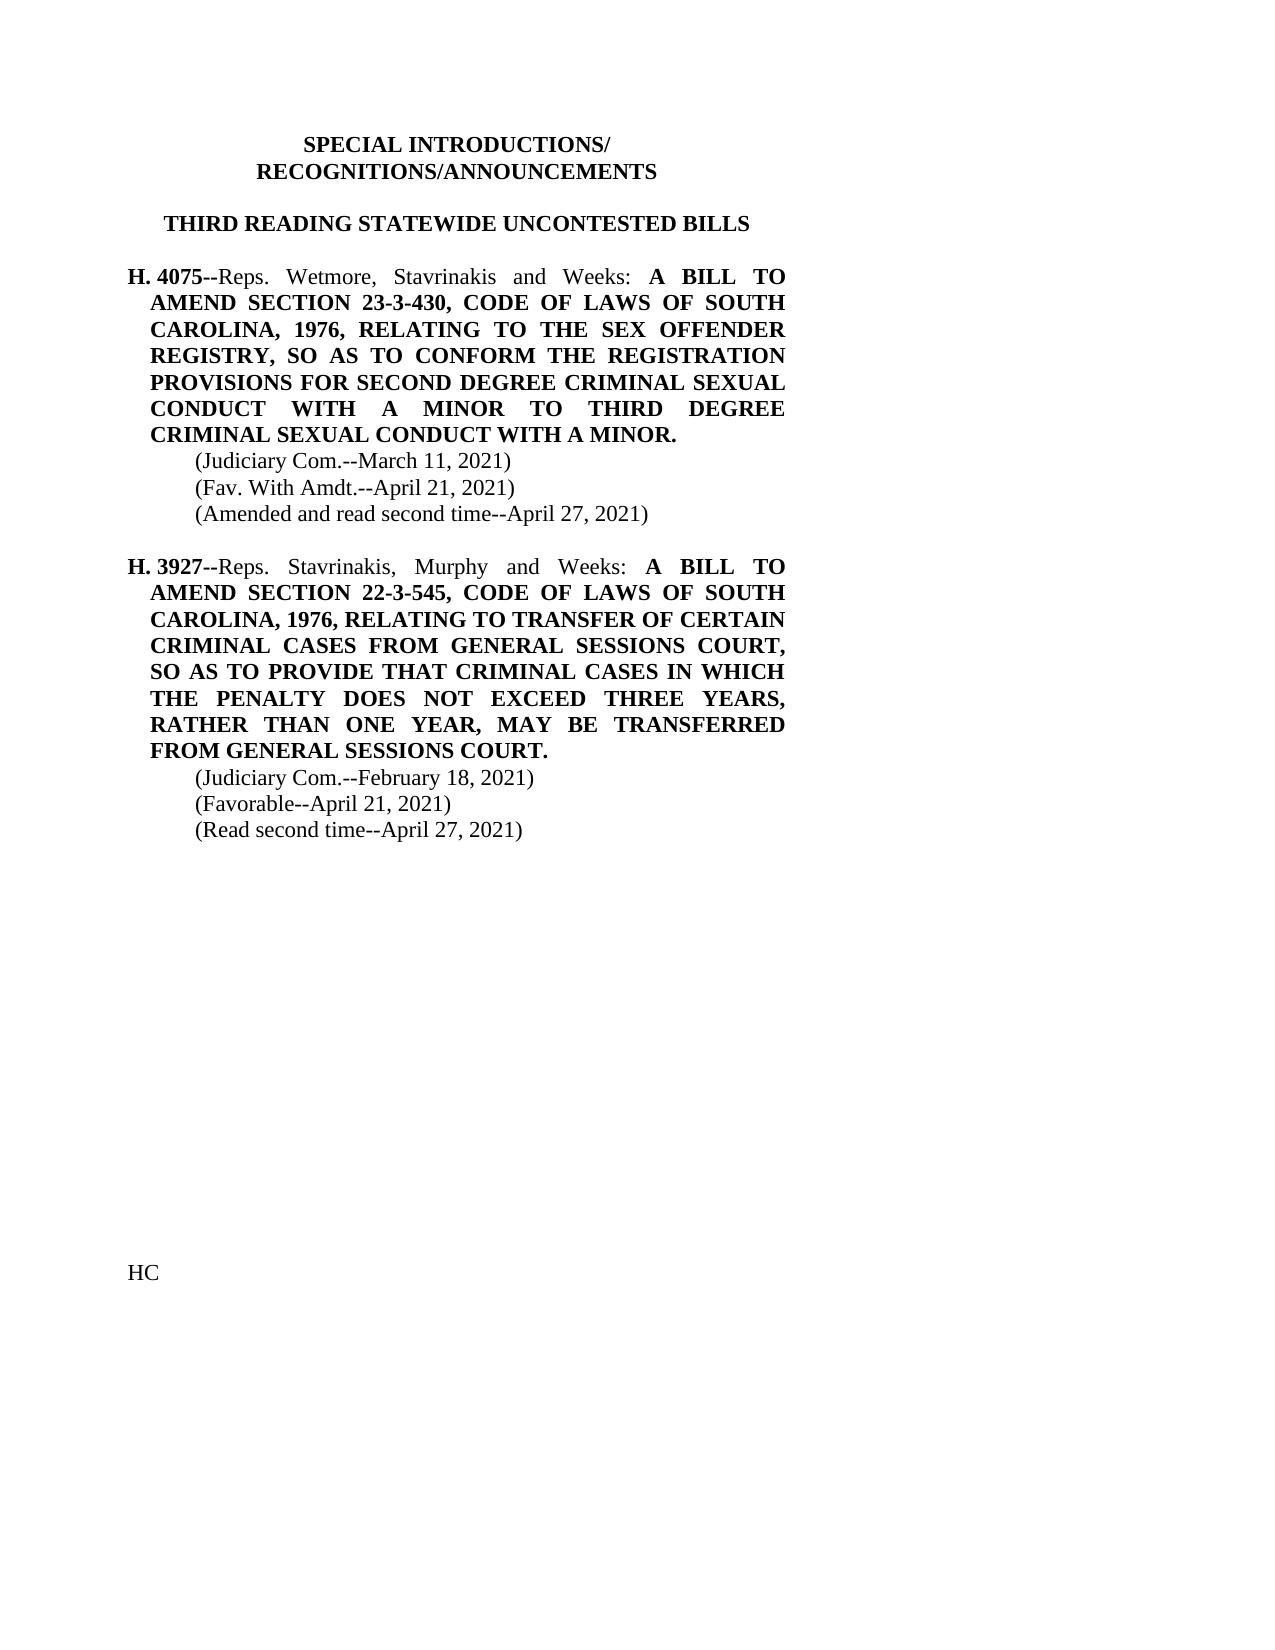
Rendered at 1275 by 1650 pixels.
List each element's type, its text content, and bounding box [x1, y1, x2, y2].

text THIRD READING STATEWIDE UNCONTESTED BILLS [127, 210, 786, 237]
text H. 3927--Reps. Stavrinakis, Murphy and Weeks: A BILL TO AMEND SECTION 22-3-545, CODE OF LAWS OF SOUTH CAROLINA, 1976, RELATING TO TRANSFER OF CERTAIN CRIMINAL CASES FROM GENERAL SESSIONS COURT, SO AS TO PROVIDE THAT CRIMINAL CASES IN WHICH THE PENALTY DOES NOT EXCEED THREE YEARS, RATHER THAN ONE YEAR, MAY BE TRANSFERRED FROM GENERAL SESSIONS COURT. [127, 553, 786, 764]
text (Fav. With Amdt.--April 21, 2021) [195, 474, 786, 500]
text (Favorable--April 21, 2021) [195, 790, 786, 817]
text (Judiciary Com.--March 11, 2021) [195, 448, 786, 474]
text H. 4075--Reps. Wetmore, Stavrinakis and Weeks: A BILL TO AMEND SECTION 23-3-430, CODE OF LAWS OF SOUTH CAROLINA, 1976, RELATING TO THE SEX OFFENDER REGISTRY, SO AS TO CONFORM THE REGISTRATION PROVISIONS FOR SECOND DEGREE CRIMINAL SEXUAL CONDUCT WITH A MINOR TO THIRD DEGREE CRIMINAL SEXUAL CONDUCT WITH A MINOR. [127, 263, 786, 448]
text SPECIAL INTRODUCTIONS/ RECOGNITIONS/ANNOUNCEMENTS [127, 131, 786, 184]
text (Judiciary Com.--February 18, 2021) [195, 764, 786, 790]
text (Read second time--April 27, 2021) [195, 817, 786, 843]
text (Amended and read second time--April 27, 2021) [195, 500, 786, 527]
